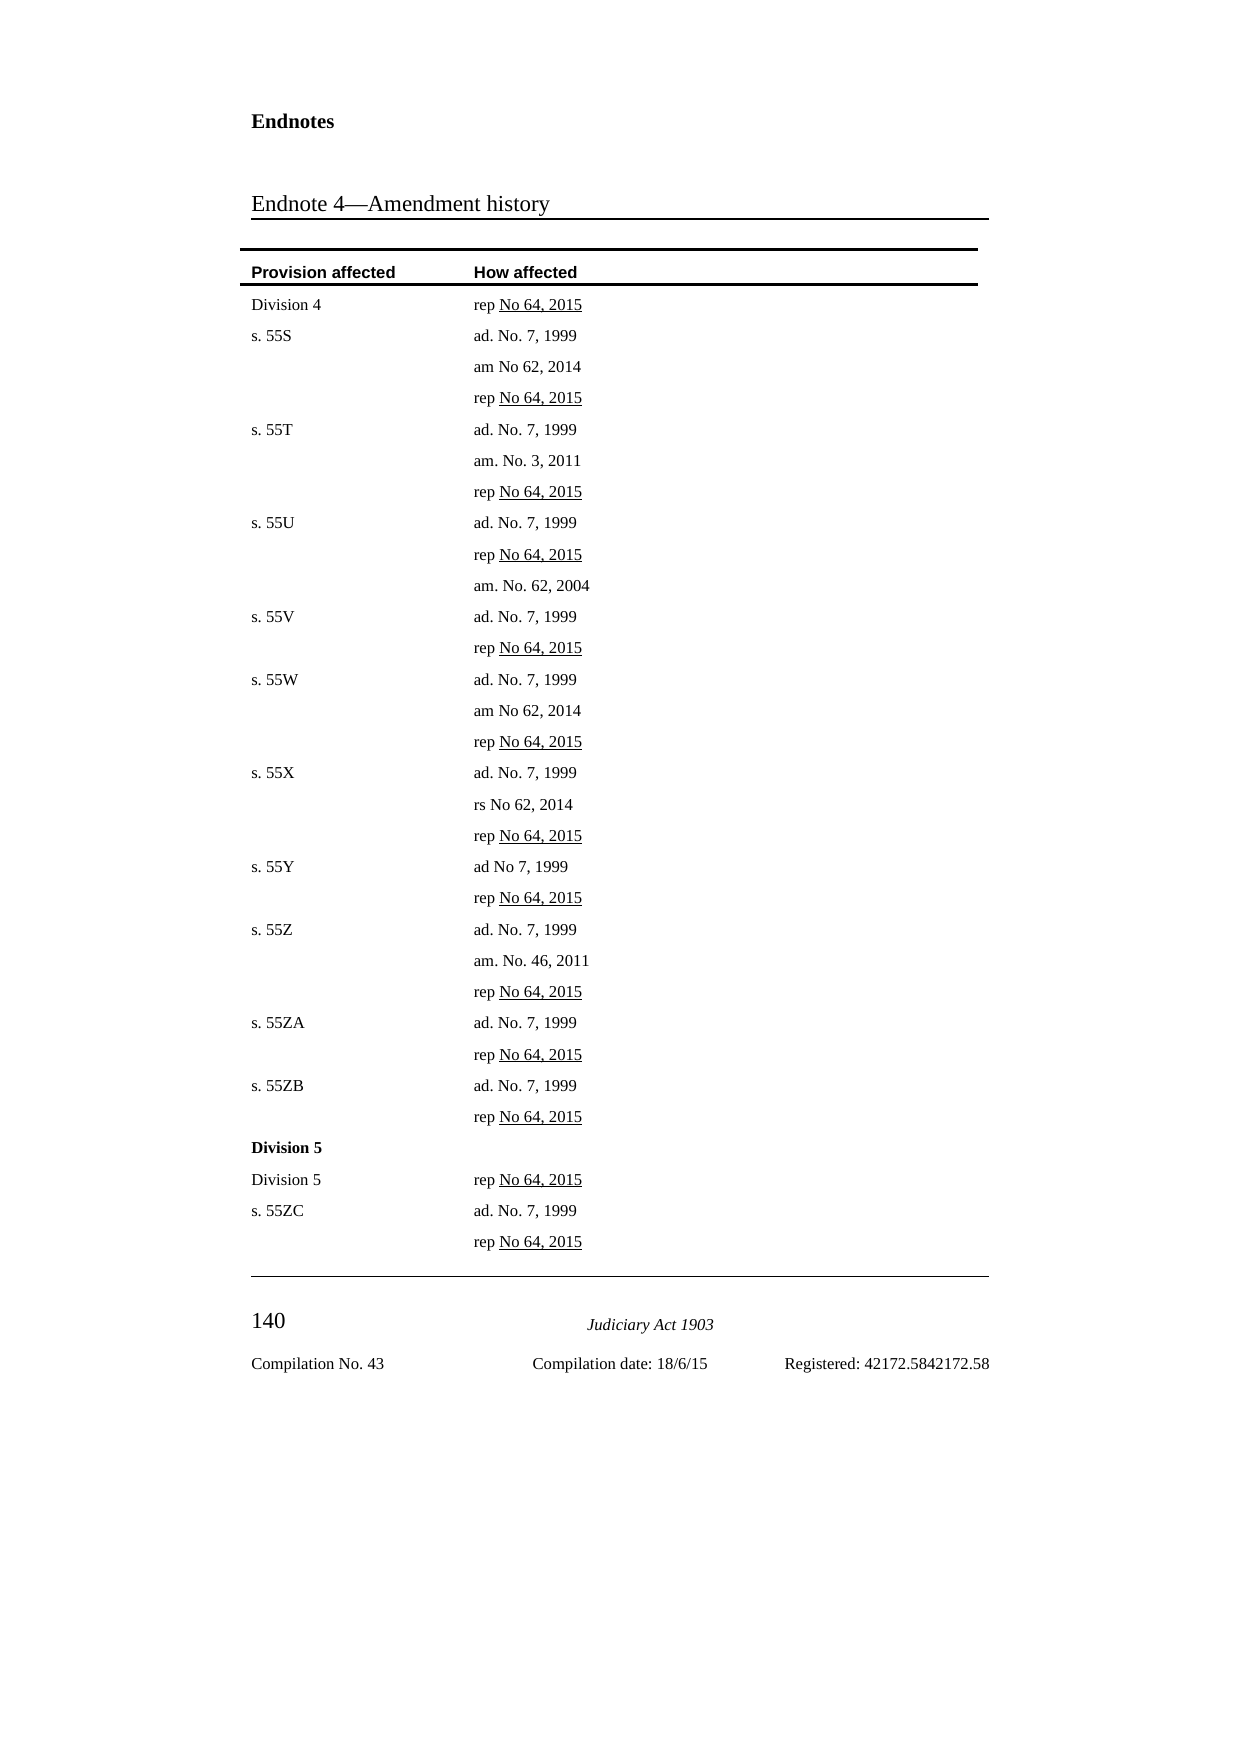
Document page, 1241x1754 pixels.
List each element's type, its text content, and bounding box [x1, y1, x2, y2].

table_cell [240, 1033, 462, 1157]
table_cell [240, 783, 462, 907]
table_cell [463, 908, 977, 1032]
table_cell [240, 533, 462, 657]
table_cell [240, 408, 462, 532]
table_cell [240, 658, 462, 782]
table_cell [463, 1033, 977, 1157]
table_header How affected [463, 251, 977, 282]
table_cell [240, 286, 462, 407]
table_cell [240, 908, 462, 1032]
table_header Provision affected [240, 251, 462, 282]
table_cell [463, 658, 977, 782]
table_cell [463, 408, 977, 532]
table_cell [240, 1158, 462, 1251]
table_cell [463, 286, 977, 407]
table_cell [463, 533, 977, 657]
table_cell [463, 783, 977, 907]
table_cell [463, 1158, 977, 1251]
